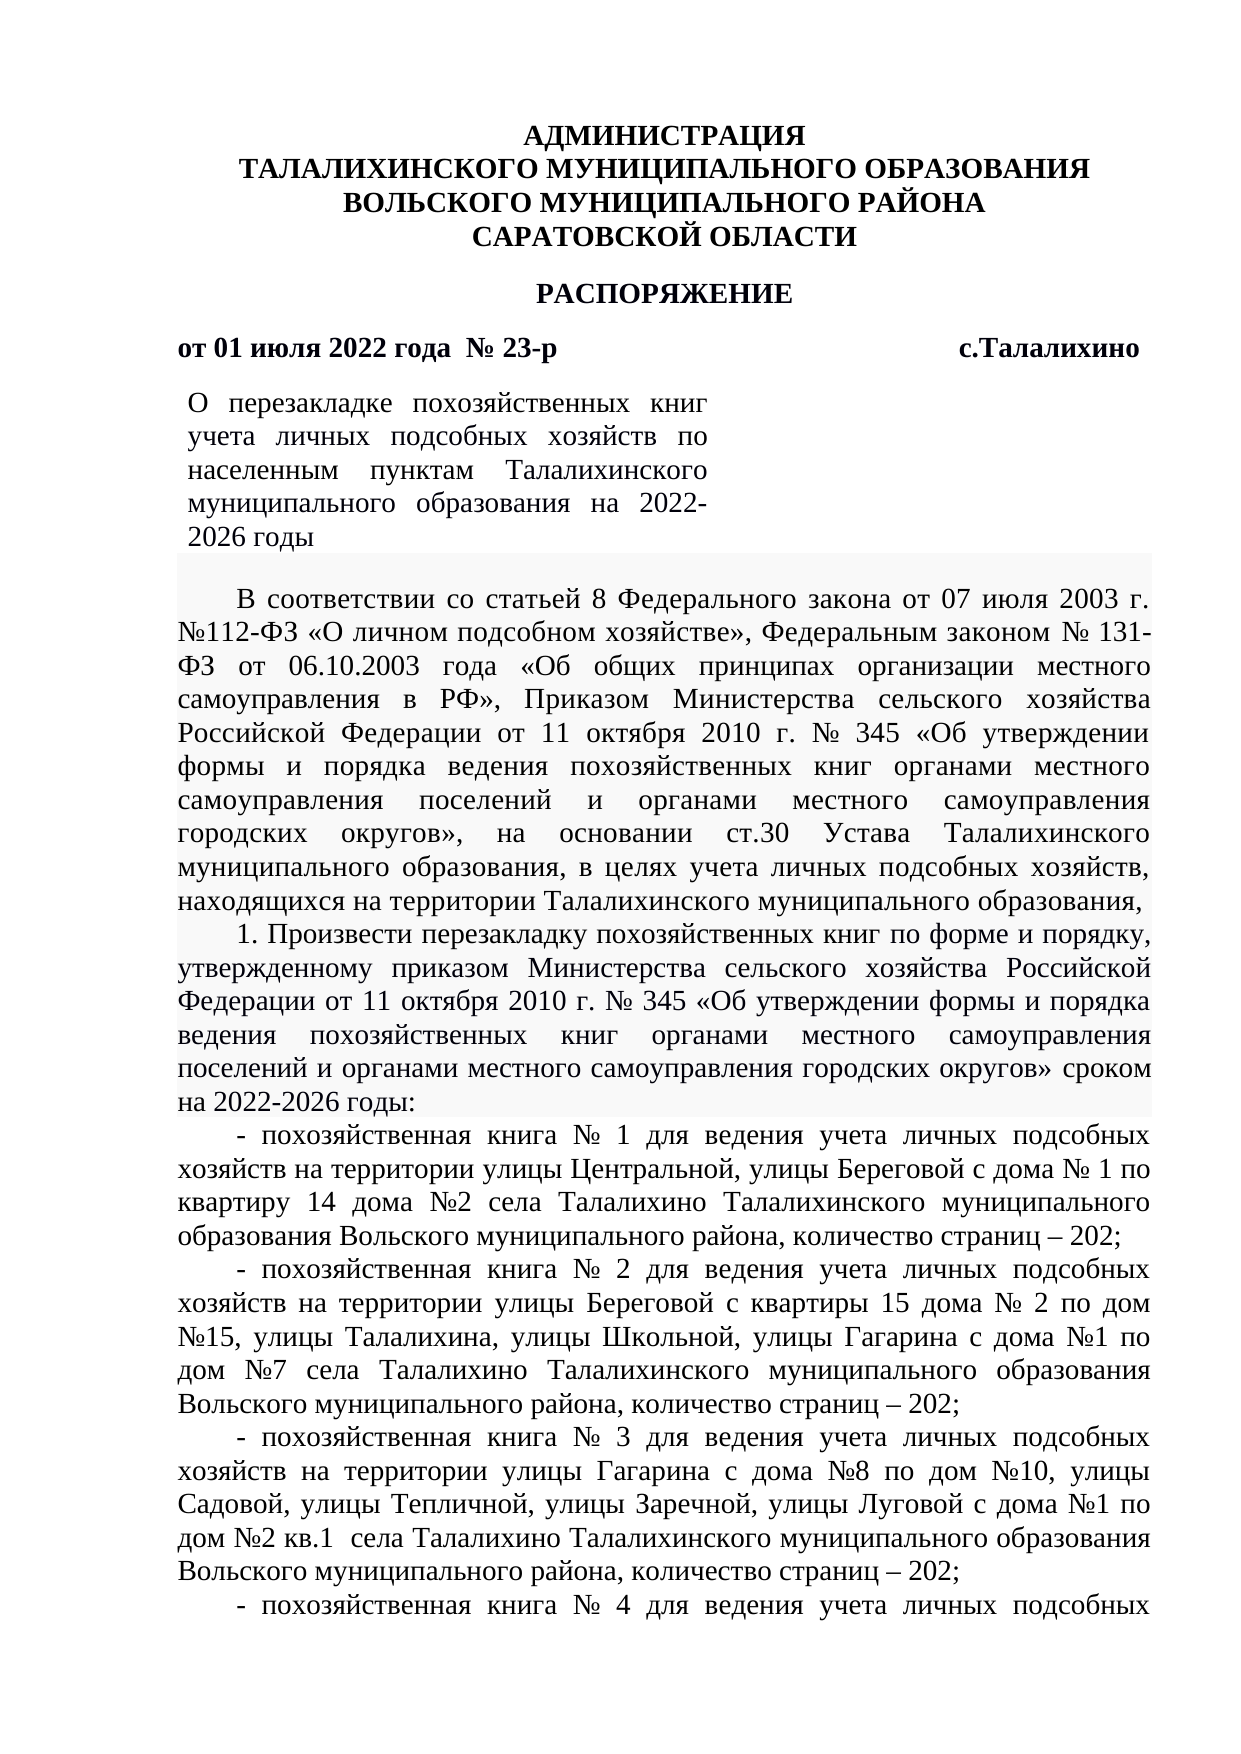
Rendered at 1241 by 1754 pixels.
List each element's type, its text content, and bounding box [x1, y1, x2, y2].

text от 01 июля 2022 года № 23-р с.Талалихино [177, 331, 1152, 364]
text - похозяйственная книга № 1 для ведения учета личных подсобных хозяйств на территории улицы Центральной, улицы Береговой с дома № 1 по квартиру 14 дома №2 села Талалихино Талалихинского муниципального образования Вольского муниципального района, количество страниц – 202; [177, 1117, 1152, 1252]
title САРАТОВСКОЙ ОБЛАСТИ [177, 219, 1152, 252]
text В соответствии со статьей 8 Федерального закона от 07 июля 2003 г. №112-ФЗ «О личном подсобном хозяйстве», Федеральным законом № 131-ФЗ от 06.10.2003 года «Об общих принципах организации местного самоуправления в РФ», Приказом Министерства сельского хозяйства Российской Федерации от 11 октября 2010 г. № 345 «Об утверждении формы и порядка ведения похозяйственных книг органами местного самоуправления поселений и органами местного самоуправления городских округов», на основании ст.30 Устава Талалихинского муниципального образования, в целях учета личных подсобных хозяйств, находящихся на территории Талалихинского муниципального образования, [177, 581, 1152, 916]
text - похозяйственная книга № 3 для ведения учета личных подсобных хозяйств на территории улицы Гагарина с дома №8 по дом №10, улицы Садовой, улицы Тепличной, улицы Заречной, улицы Луговой с дома №1 по дом №2 кв.1 села Талалихино Талалихинского муниципального образования Вольского муниципального района, количество страниц – 202; [177, 1419, 1152, 1587]
table_header О перезакладке похозяйственных книг учета личных подсобных хозяйств по населенным пунктам Талалихинского муниципального образования на 2022-2026 годы [176, 385, 719, 553]
text - похозяйственная книга № 2 для ведения учета личных подсобных хозяйств на территории улицы Береговой с квартиры 15 дома № 2 по дом №15, улицы Талалихина, улицы Школьной, улицы Гагарина с дома №1 по дом №7 села Талалихино Талалихинского муниципального образования Вольского муниципального района, количество страниц – 202; [177, 1252, 1152, 1419]
title ТАЛАЛИХИНСКОГО МУНИЦИПАЛЬНОГО ОБРАЗОВАНИЯ [177, 152, 1152, 185]
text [177, 1587, 1152, 1621]
title ВОЛЬСКОГО МУНИЦИПАЛЬНОГО РАЙОНА [177, 185, 1152, 219]
title АДМИНИСТРАЦИЯ [177, 118, 1152, 152]
text РАСПОРЯЖЕНИЕ [177, 276, 1152, 310]
text 1. Произвести перезакладку похозяйственных книг по форме и порядку, утвержденному приказом Министерства сельского хозяйства Российской Федерации от 11 октября 2010 г. № 345 «Об утверждении формы и порядка ведения похозяйственных книг органами местного самоуправления поселений и органами местного самоуправления городских округов» сроком на 2022-2026 годы: [177, 916, 1152, 1117]
